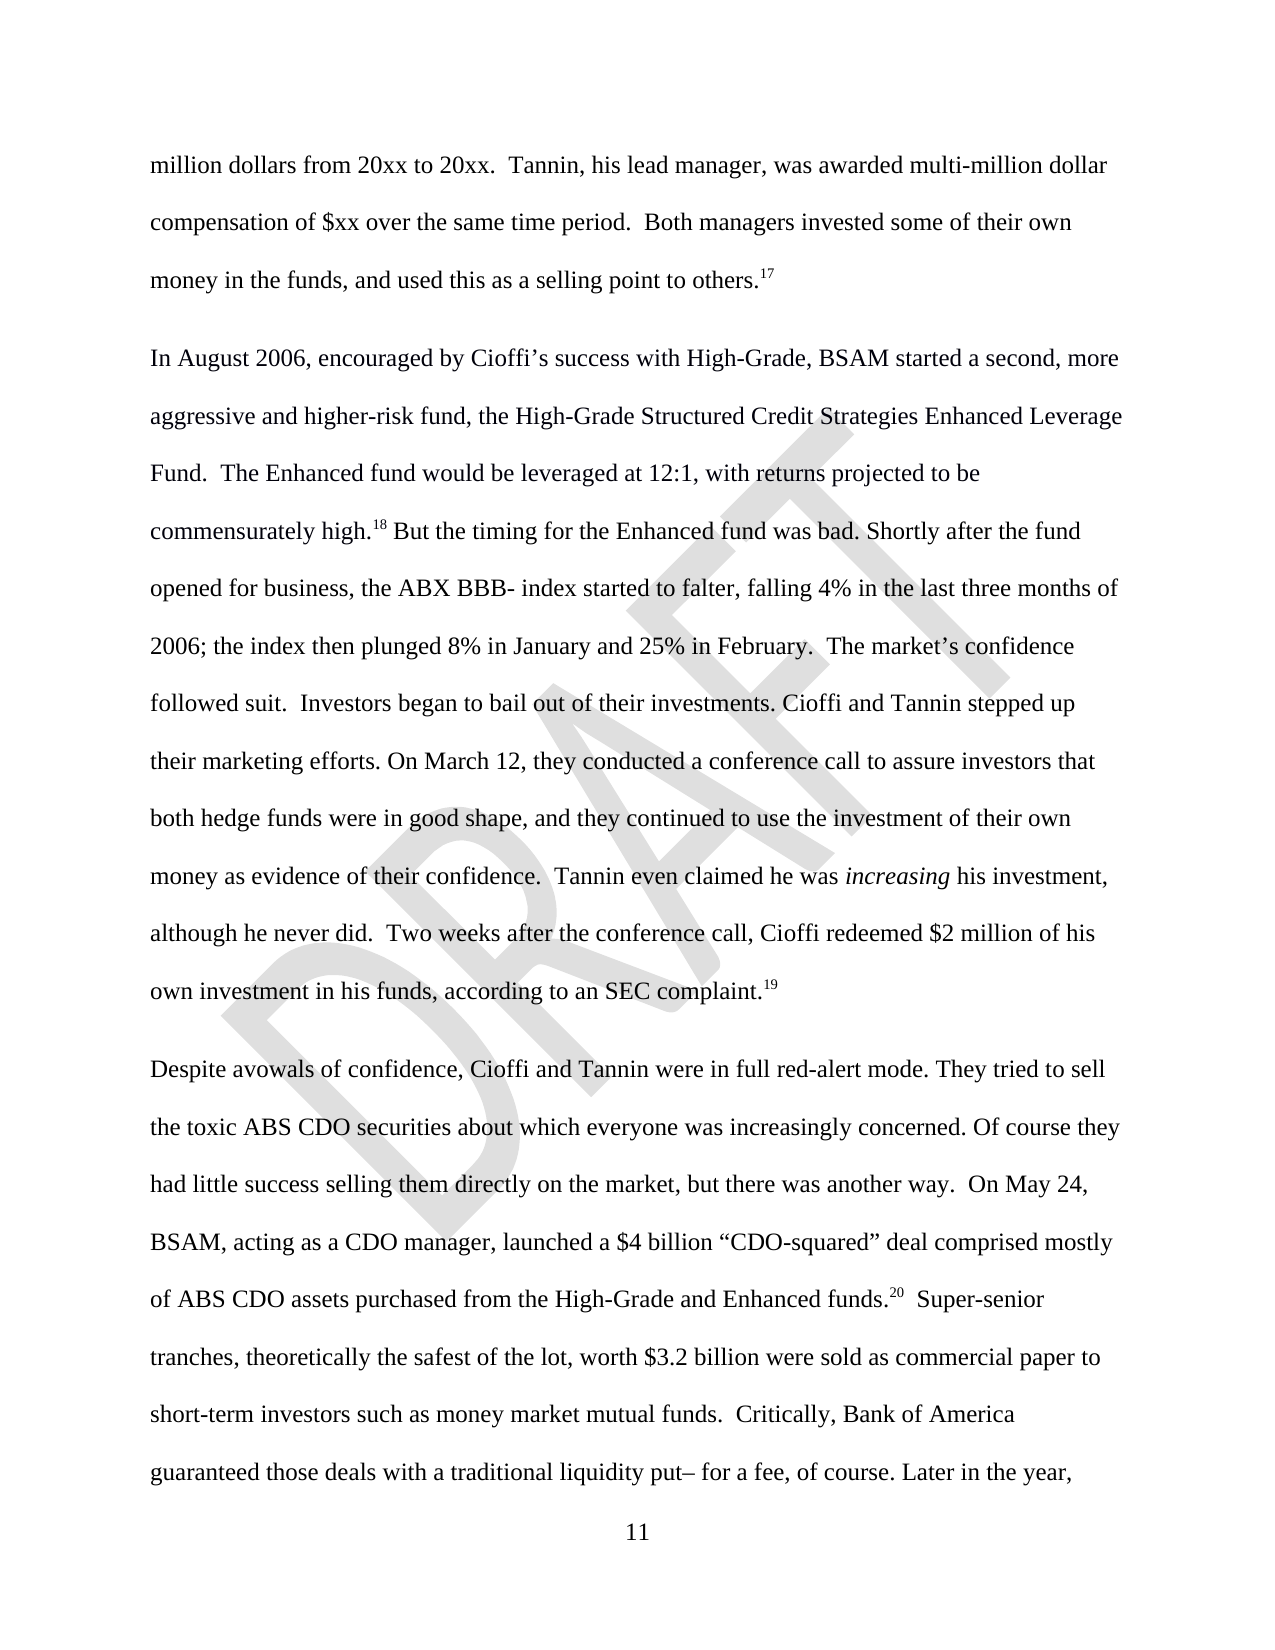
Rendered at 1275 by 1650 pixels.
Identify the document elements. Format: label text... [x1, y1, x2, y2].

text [150, 150, 1125, 294]
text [150, 1054, 1125, 1485]
text In August 2006, encouraged by Cioffi’s success with High-Grade, BSAM started a second, more aggressive and higher-risk fund, the High-Grade Structured Credit Strategies Enhanced Leverage Fund. The Enhanced fund would be leveraged at 12:1, with returns projected to be commensurately high. But the timing for the Enhanced fund was bad. Shortly after the fund opened for business, the ABX BBB- index started to falter, falling 4% in the last three months of 2006; the index then plunged 8% in January and 25% in February. The market’s confidence followed suit. Investors began to bail out of their investments. Cioffi and Tannin stepped up their marketing efforts. On March 12, they conducted a conference call to assure investors that both hedge funds were in good shape, and they continued to use the investment of their own money as evidence of their confidence. Tannin even claimed he was increasing his investment, although he never did. Two weeks after the conference call, Cioffi redeemed $2 million of his own investment in his funds, according to an SEC complaint. [150, 343, 1125, 1004]
